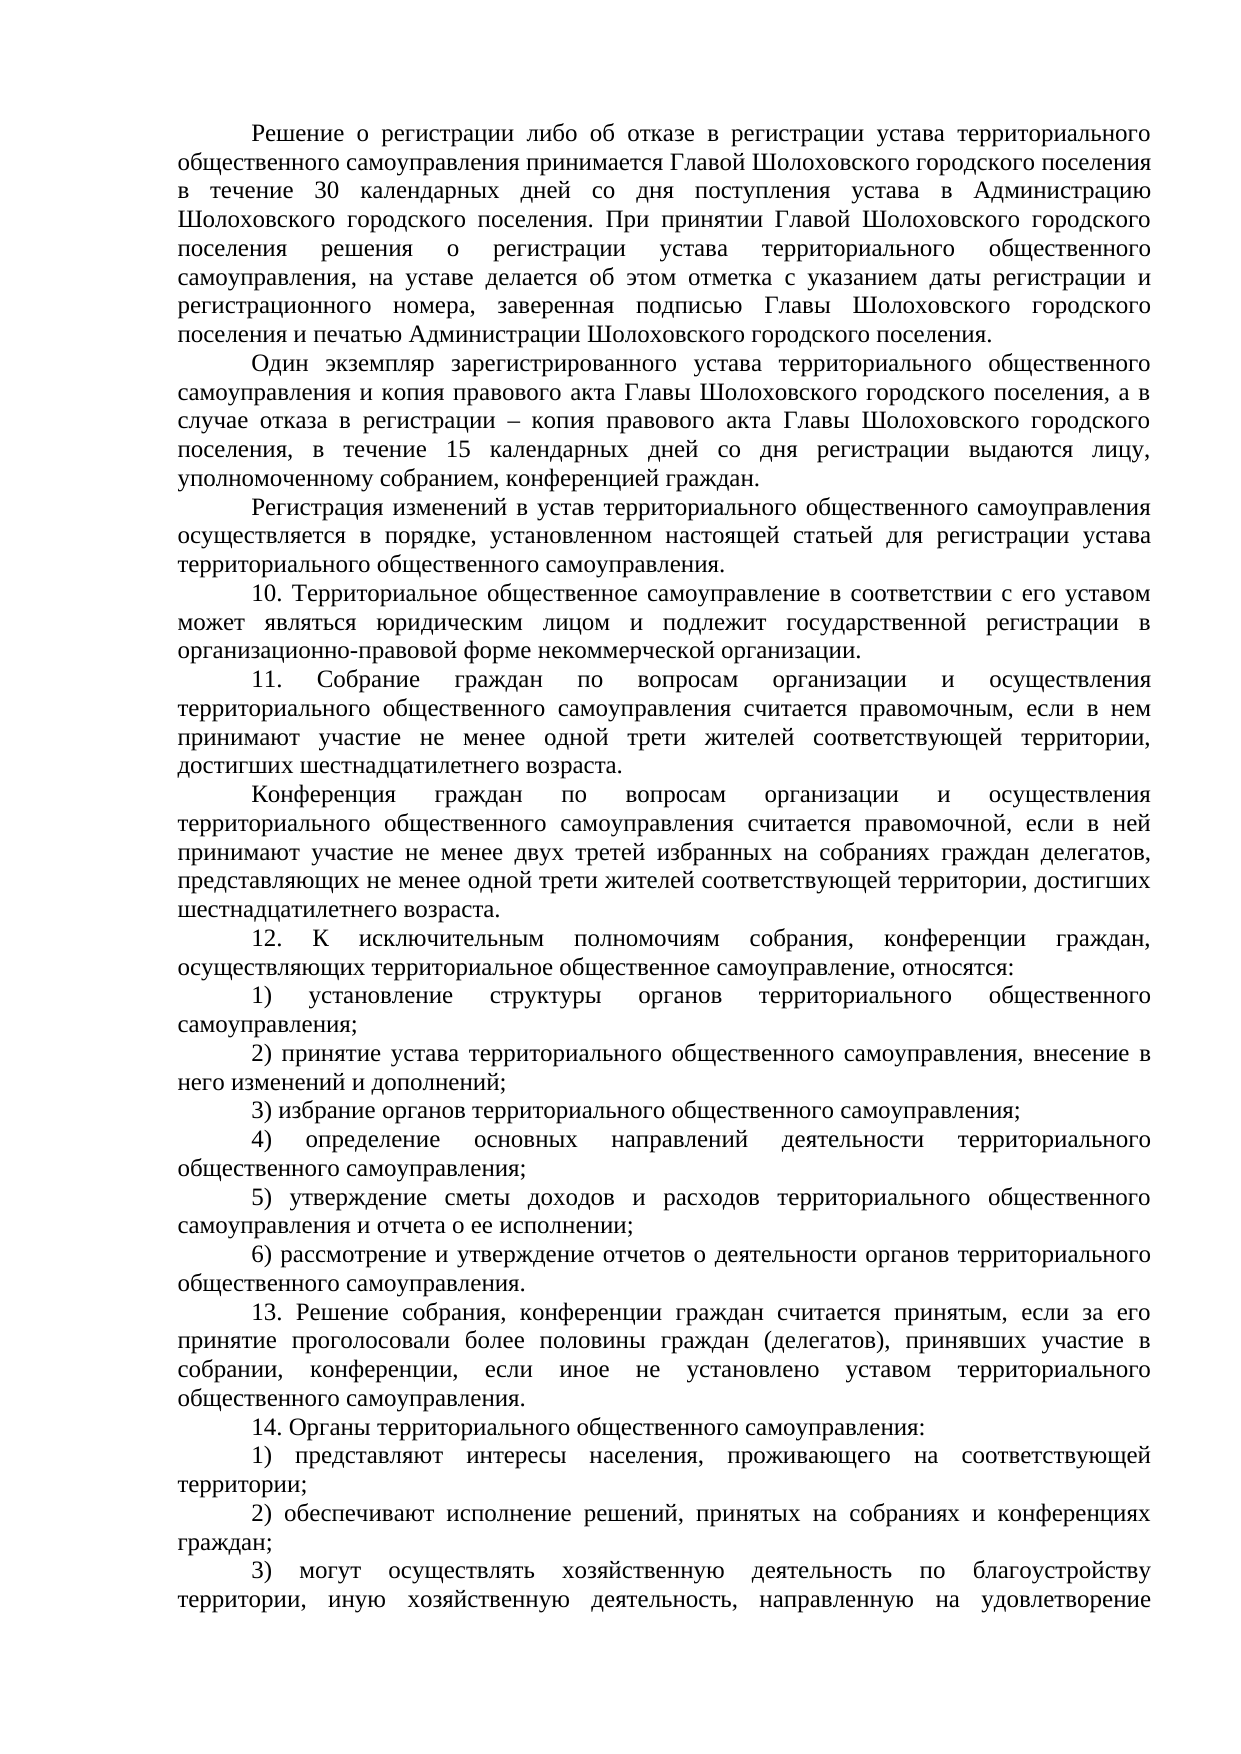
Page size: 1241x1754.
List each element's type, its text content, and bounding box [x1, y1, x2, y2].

text 3) избрание органов территориального общественного самоуправления; [177, 1096, 1152, 1124]
text 11. Собрание граждан по вопросам организации и осуществления территориального общественного самоуправления считается правомочным, если в нем принимают участие не менее одной трети жителей соответствующей территории, достигших шестнадцатилетнего возраста. [177, 664, 1152, 779]
text Решение о регистрации либо об отказе в регистрации устава территориального общественного самоуправления принимается Главой Шолоховского городского поселения в течение 30 календарных дней со дня поступления устава в Администрацию Шолоховского городского поселения. При принятии Главой Шолоховского городского поселения решения о регистрации устава территориального общественного самоуправления, на уставе делается об этом отметка с указанием даты регистрации и регистрационного номера, заверенная подписью Главы Шолоховского городского поселения и печатью Администрации Шолоховского городского поселения. [177, 118, 1152, 348]
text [177, 1556, 1152, 1613]
text 12. К исключительным полномочиям собрания, конференции граждан, осуществляющих территориальное общественное самоуправление, относятся: [177, 923, 1152, 981]
text 1) представляют интересы населения, проживающего на соответствующей территории; [177, 1441, 1152, 1498]
text 5) утверждение сметы доходов и расходов территориального общественного самоуправления и отчета о ее исполнении; [177, 1182, 1152, 1239]
text Регистрация изменений в устав территориального общественного самоуправления осуществляется в порядке, установленном настоящей статьей для регистрации устава территориального общественного самоуправления. [177, 492, 1152, 578]
text 2) обеспечивают исполнение решений, принятых на собраниях и конференциях граждан; [177, 1498, 1152, 1556]
text 2) принятие устава территориального общественного самоуправления, внесение в него изменений и дополнений; [177, 1038, 1152, 1096]
text 1) установление структуры органов территориального общественного самоуправления; [177, 981, 1152, 1038]
text 13. Решение собрания, конференции граждан считается принятым, если за его принятие проголосовали более половины граждан (делегатов), принявших участие в собрании, конференции, если иное не установлено уставом территориального общественного самоуправления. [177, 1297, 1152, 1412]
text 10. Территориальное общественное самоуправление в соответствии с его уставом может являться юридическим лицом и подлежит государственной регистрации в организационно-правовой форме некоммерческой организации. [177, 578, 1152, 664]
text 14. Органы территориального общественного самоуправления: [177, 1412, 1152, 1441]
text Конференция граждан по вопросам организации и осуществления территориального общественного самоуправления считается правомочной, если в ней принимают участие не менее двух третей избранных на собраниях граждан делегатов, представляющих не менее одной трети жителей соответствующей территории, достигших шестнадцатилетнего возраста. [177, 779, 1152, 923]
text 4) определение основных направлений деятельности территориального общественного самоуправления; [177, 1124, 1152, 1182]
text 6) рассмотрение и утверждение отчетов о деятельности органов территориального общественного самоуправления. [177, 1239, 1152, 1297]
text Один экземпляр зарегистрированного устава территориального общественного самоуправления и копия правового акта Главы Шолоховского городского поселения, а в случае отказа в регистрации – копия правового акта Главы Шолоховского городского поселения, в течение 15 календарных дней со дня регистрации выдаются лицу, уполномоченному собранием, конференцией граждан. [177, 348, 1152, 492]
